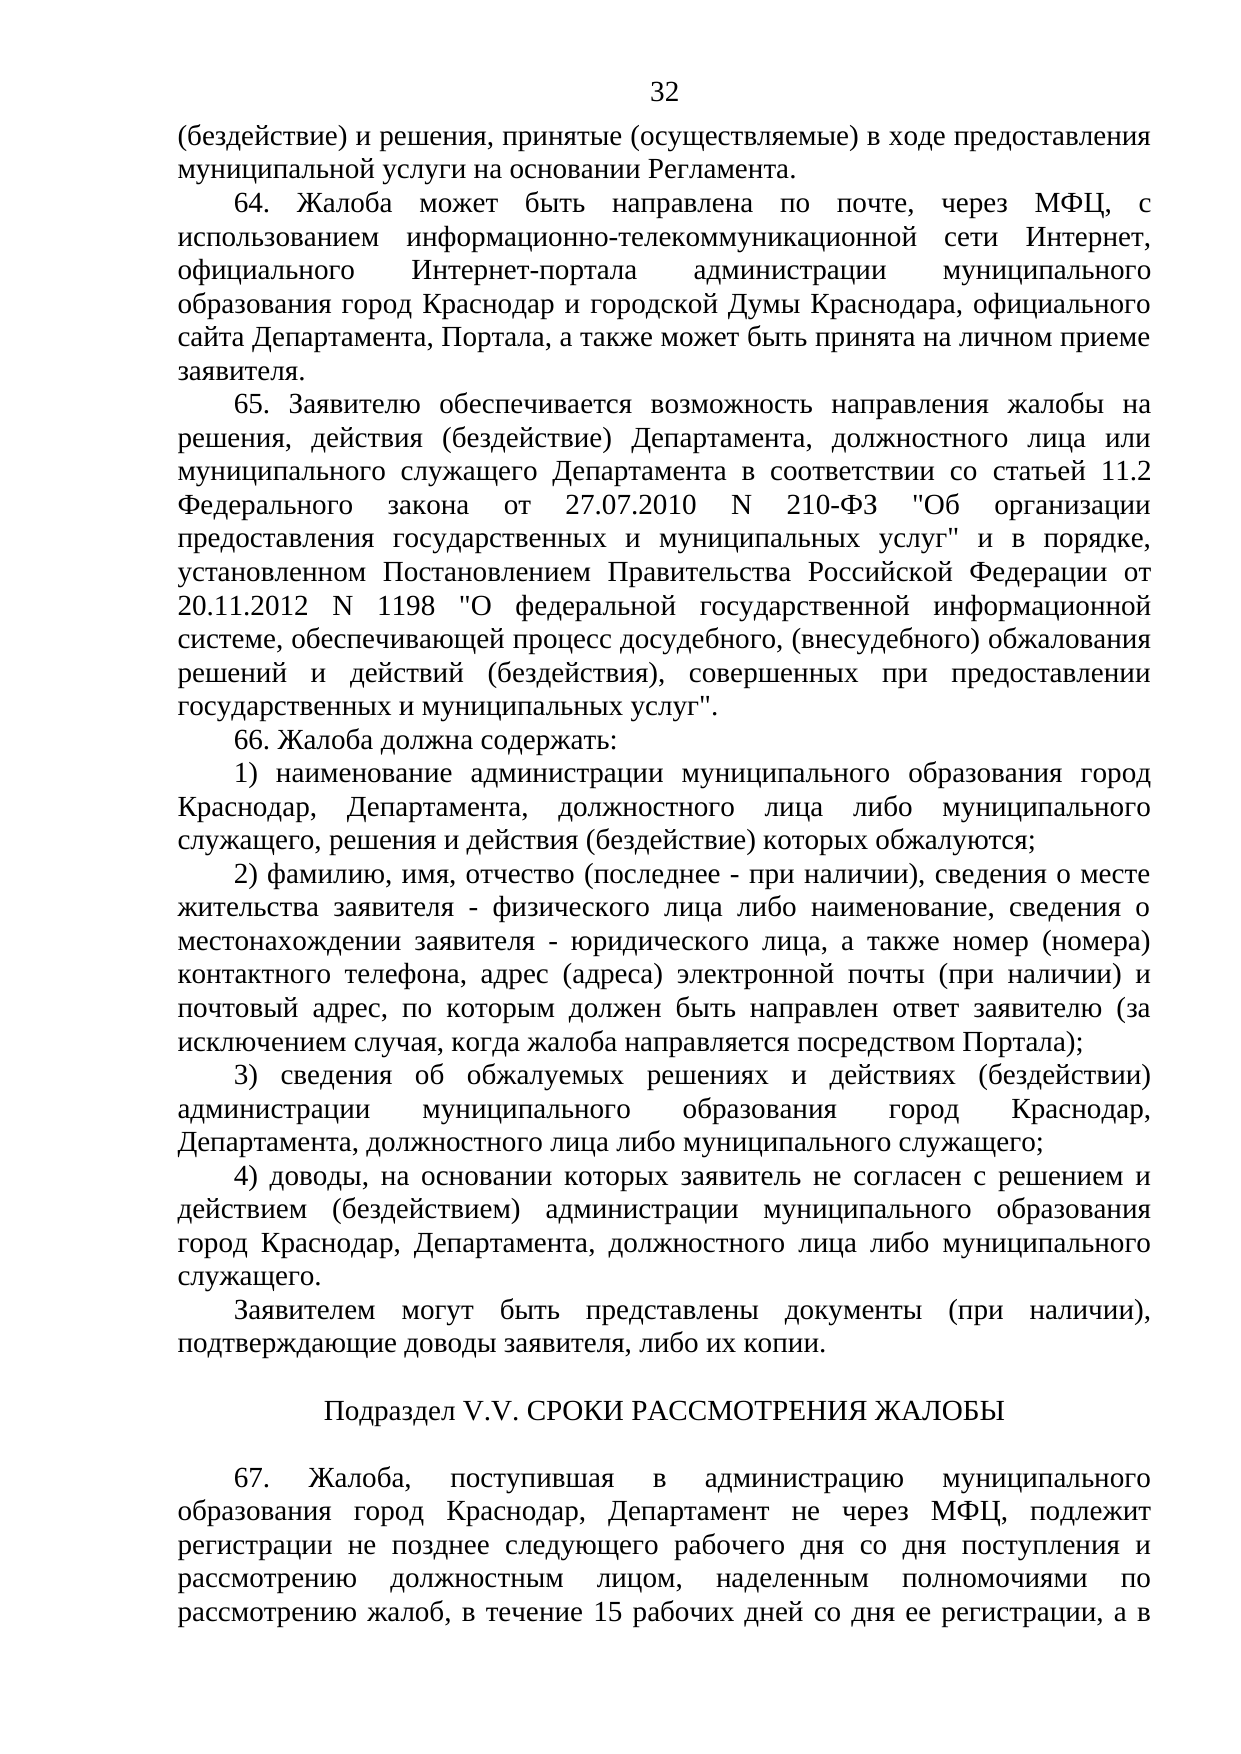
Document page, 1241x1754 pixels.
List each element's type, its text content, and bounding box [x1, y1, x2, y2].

text Подраздел V.V. СРОКИ РАССМОТРЕНИЯ ЖАЛОБЫ [177, 1393, 1152, 1426]
text 2) фамилию, имя, отчество (последнее - при наличии), сведения о месте жительства заявителя - физического лица либо наименование, сведения о местонахождении заявителя - юридического лица, а также номер (номера) контактного телефона, адрес (адреса) электронной почты (при наличии) и почтовый адрес, по которым должен быть направлен ответ заявителю (за исключением случая, когда жалоба направляется посредством Портала); [177, 856, 1152, 1057]
text Заявителем могут быть представлены документы (при наличии), подтверждающие доводы заявителя, либо их копии. [177, 1292, 1152, 1359]
text 65. Заявителю обеспечивается возможность направления жалобы на решения, действия (бездействие) Департамента, должностного лица или муниципального служащего Департамента в соответствии со статьей 11.2 Федерального закона от 27.07.2010 N 210-ФЗ "Об организации предоставления государственных и муниципальных услуг" и в порядке, установленном Постановлением Правительства Российской Федерации от 20.11.2012 N 1198 "О федеральной государственной информационной системе, обеспечивающей процесс досудебного, (внесудебного) обжалования решений и действий (бездействия), совершенных при предоставлении государственных и муниципальных услуг". [177, 386, 1152, 722]
text 1) наименование администрации муниципального образования город Краснодар, Департамента, должностного лица либо муниципального служащего, решения и действия (бездействие) которых обжалуются; [177, 755, 1152, 856]
text 4) доводы, на основании которых заявитель не согласен с решением и действием (бездействием) администрации муниципального образования город Краснодар, Департамента, должностного лица либо муниципального служащего. [177, 1158, 1152, 1292]
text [177, 118, 1152, 185]
text 64. Жалоба может быть направлена по почте, через МФЦ, с использованием информационно-телекоммуникационной сети Интернет, официального Интернет-портала администрации муниципального образования город Краснодар и городской Думы Краснодара, официального сайта Департамента, Портала, а также может быть принята на личном приеме заявителя. [177, 185, 1152, 386]
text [177, 1460, 1152, 1627]
text 3) сведения об обжалуемых решениях и действиях (бездействии) администрации муниципального образования город Краснодар, Департамента, должностного лица либо муниципального служащего; [177, 1057, 1152, 1158]
text 66. Жалоба должна содержать: [177, 722, 1152, 755]
